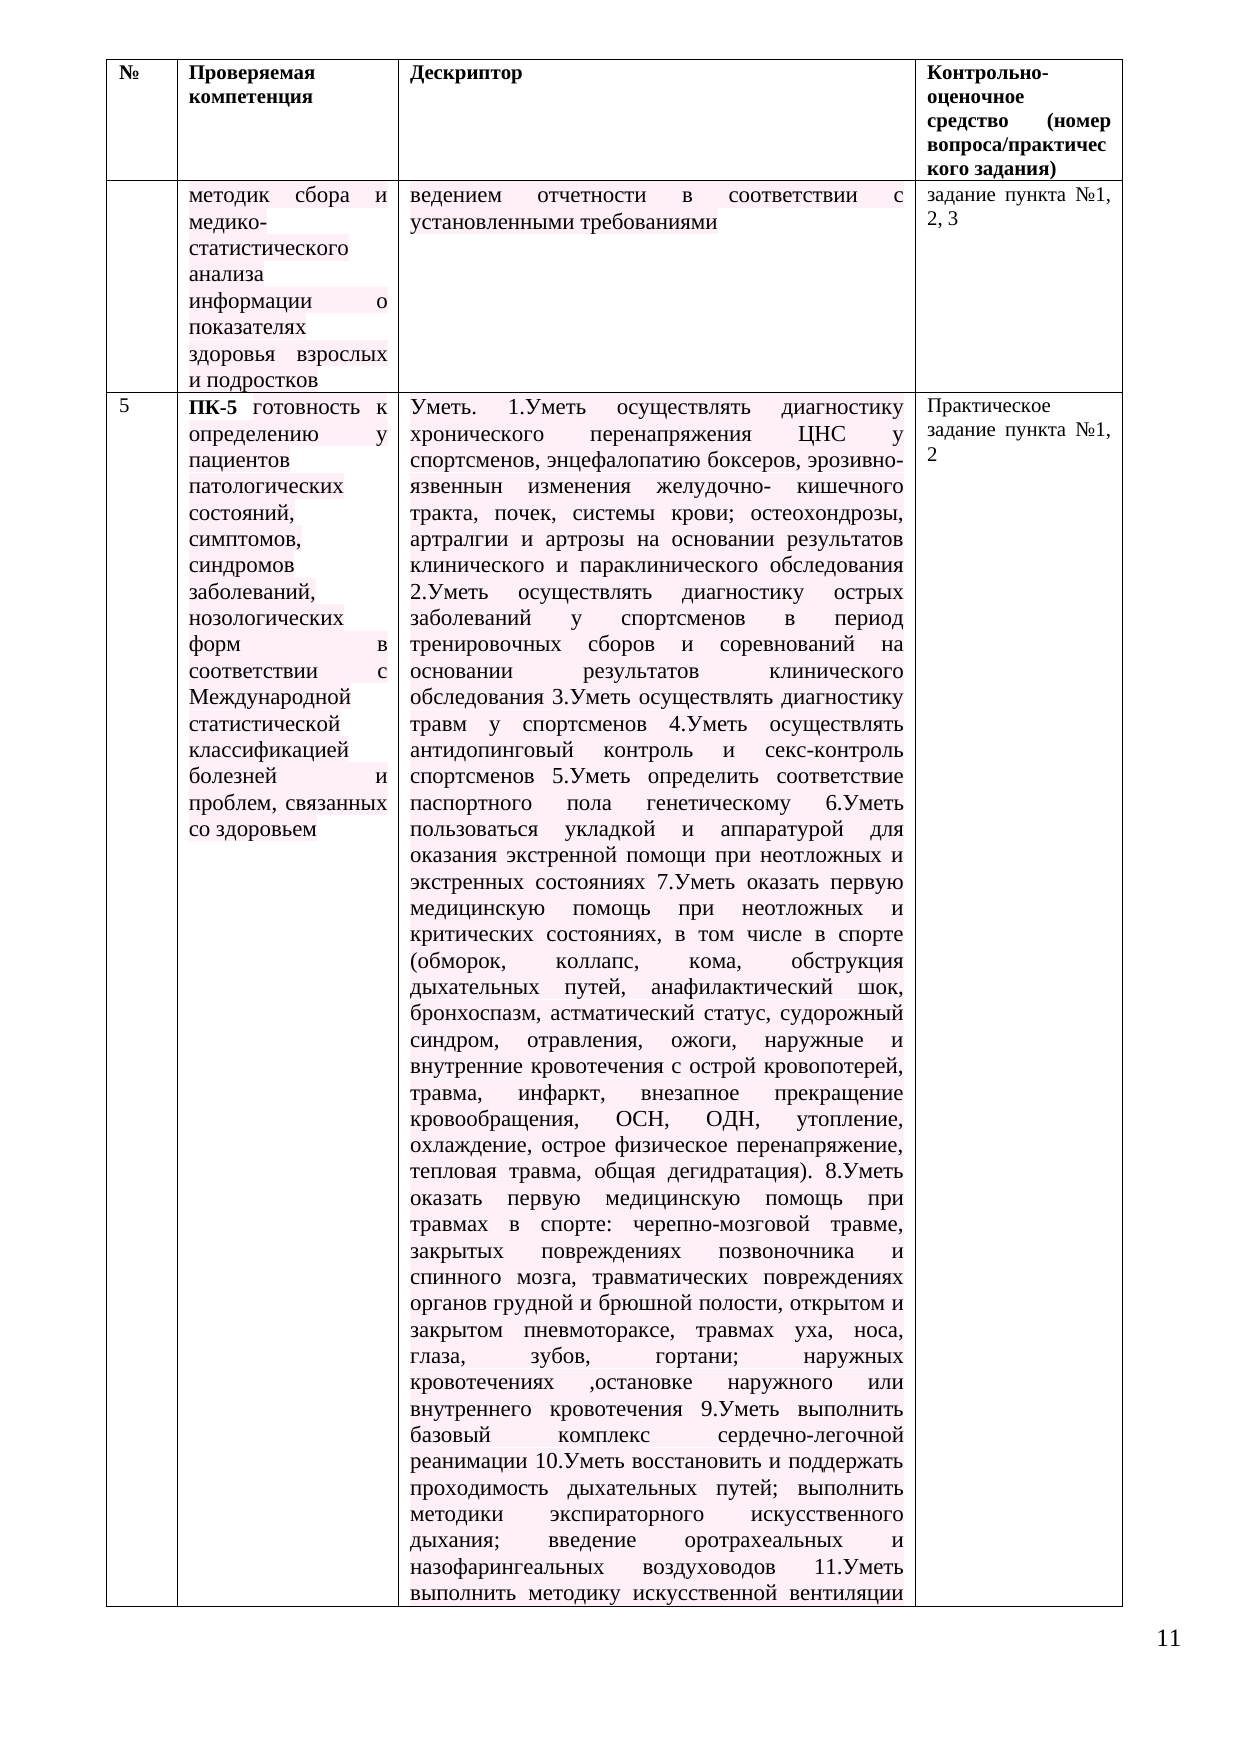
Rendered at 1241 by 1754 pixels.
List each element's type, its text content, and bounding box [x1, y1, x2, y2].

table_header № [107, 60, 177, 180]
table_header Проверяемая компетенция [178, 60, 398, 180]
table_header Дескриптор [399, 60, 915, 180]
table_cell Практическое задание пункта №1, 2, 3 [916, 181, 1122, 392]
table_cell 5 [107, 393, 177, 1606]
table_header Контрольно-оценочное средство (номер вопроса/практического задания) [916, 60, 1122, 180]
table_cell Практическое задание пункта №1, 2 [916, 393, 1122, 1606]
table_cell Владеть. анализом показателей работы отделения; ведением отчетности в соответствии с установленными требованиями [399, 181, 915, 392]
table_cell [178, 393, 398, 1606]
